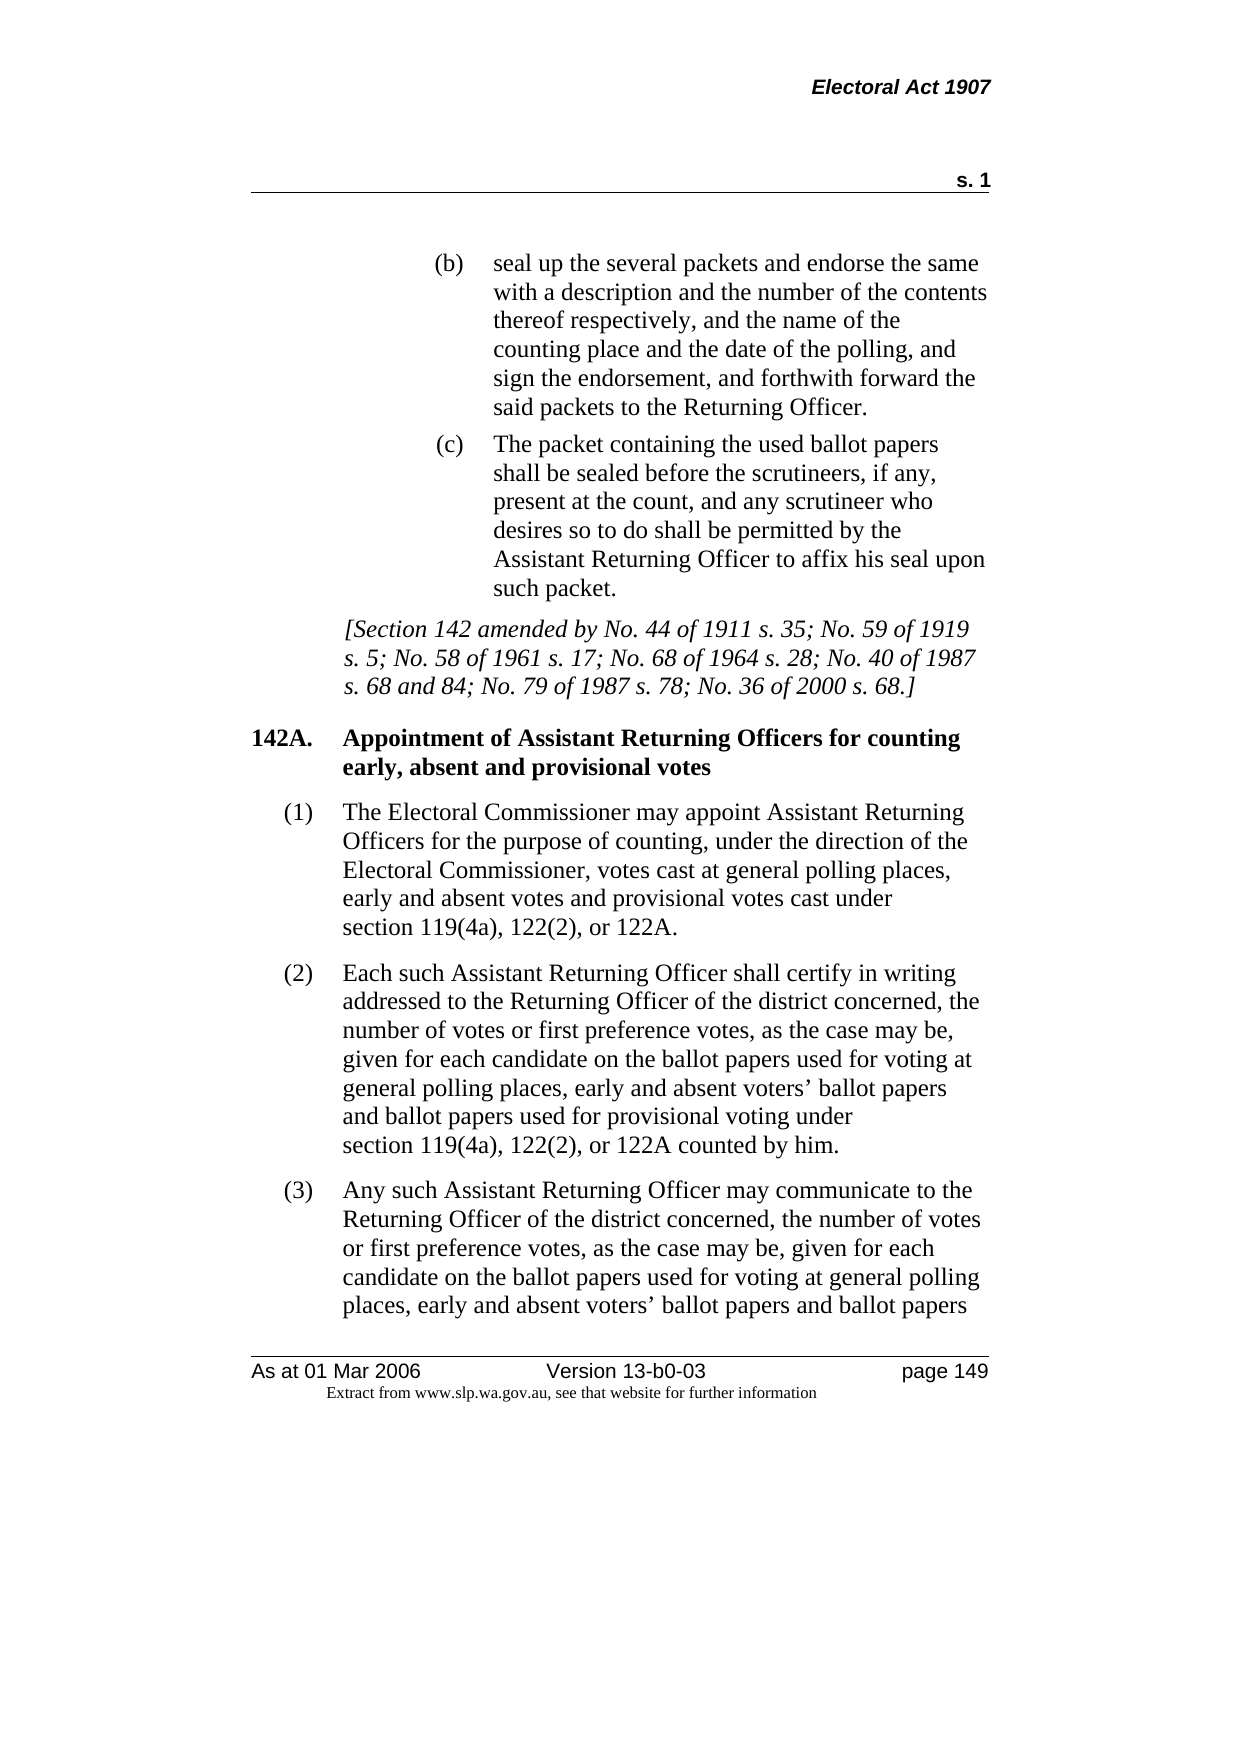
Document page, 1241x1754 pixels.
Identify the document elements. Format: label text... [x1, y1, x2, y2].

subtitle 142A. Appointment of Assistant Returning Officers for counting early, absent and provisional votes [251, 723, 989, 781]
text (1) The Electoral Commissioner may appoint Assistant Returning Officers for the purpose of counting, under the direction of the Electoral Commissioner, votes cast at general polling places, early and absent votes and provisional votes cast under section 119(4a), 122(2), or 122A. [251, 797, 989, 941]
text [251, 1176, 989, 1319]
text [Section 142 amended by No. 44 of 1911 s. 35; No. 59 of 1919 s. 5; No. 58 of 1961 s. 17; No. 68 of 1964 s. 28; No. 40 of 1987 s. 68 and 84; No. 79 of 1987 s. 78; No. 36 of 2000 s. 68.] [251, 614, 989, 700]
text (2) Each such Assistant Returning Officer shall certify in writing addressed to the Returning Officer of the district concerned, the number of votes or first preference votes, as the case may be, given for each candidate on the ballot papers used for voting at general polling places, early and absent voters’ ballot papers and ballot papers used for provisional voting under section 119(4a), 122(2), or 122A counted by him. [251, 958, 989, 1159]
text (c) The packet containing the used ballot papers shall be sealed before the scrutineers, if any, present at the count, and any scrutineer who desires so to do shall be permitted by the Assistant Returning Officer to affix his seal upon such packet. [251, 429, 989, 601]
text (b) seal up the several packets and endorse the same with a description and the number of the contents thereof respectively, and the name of the counting place and the date of the polling, and sign the endorsement, and forthwith forward the said packets to the Returning Officer. [251, 248, 989, 421]
